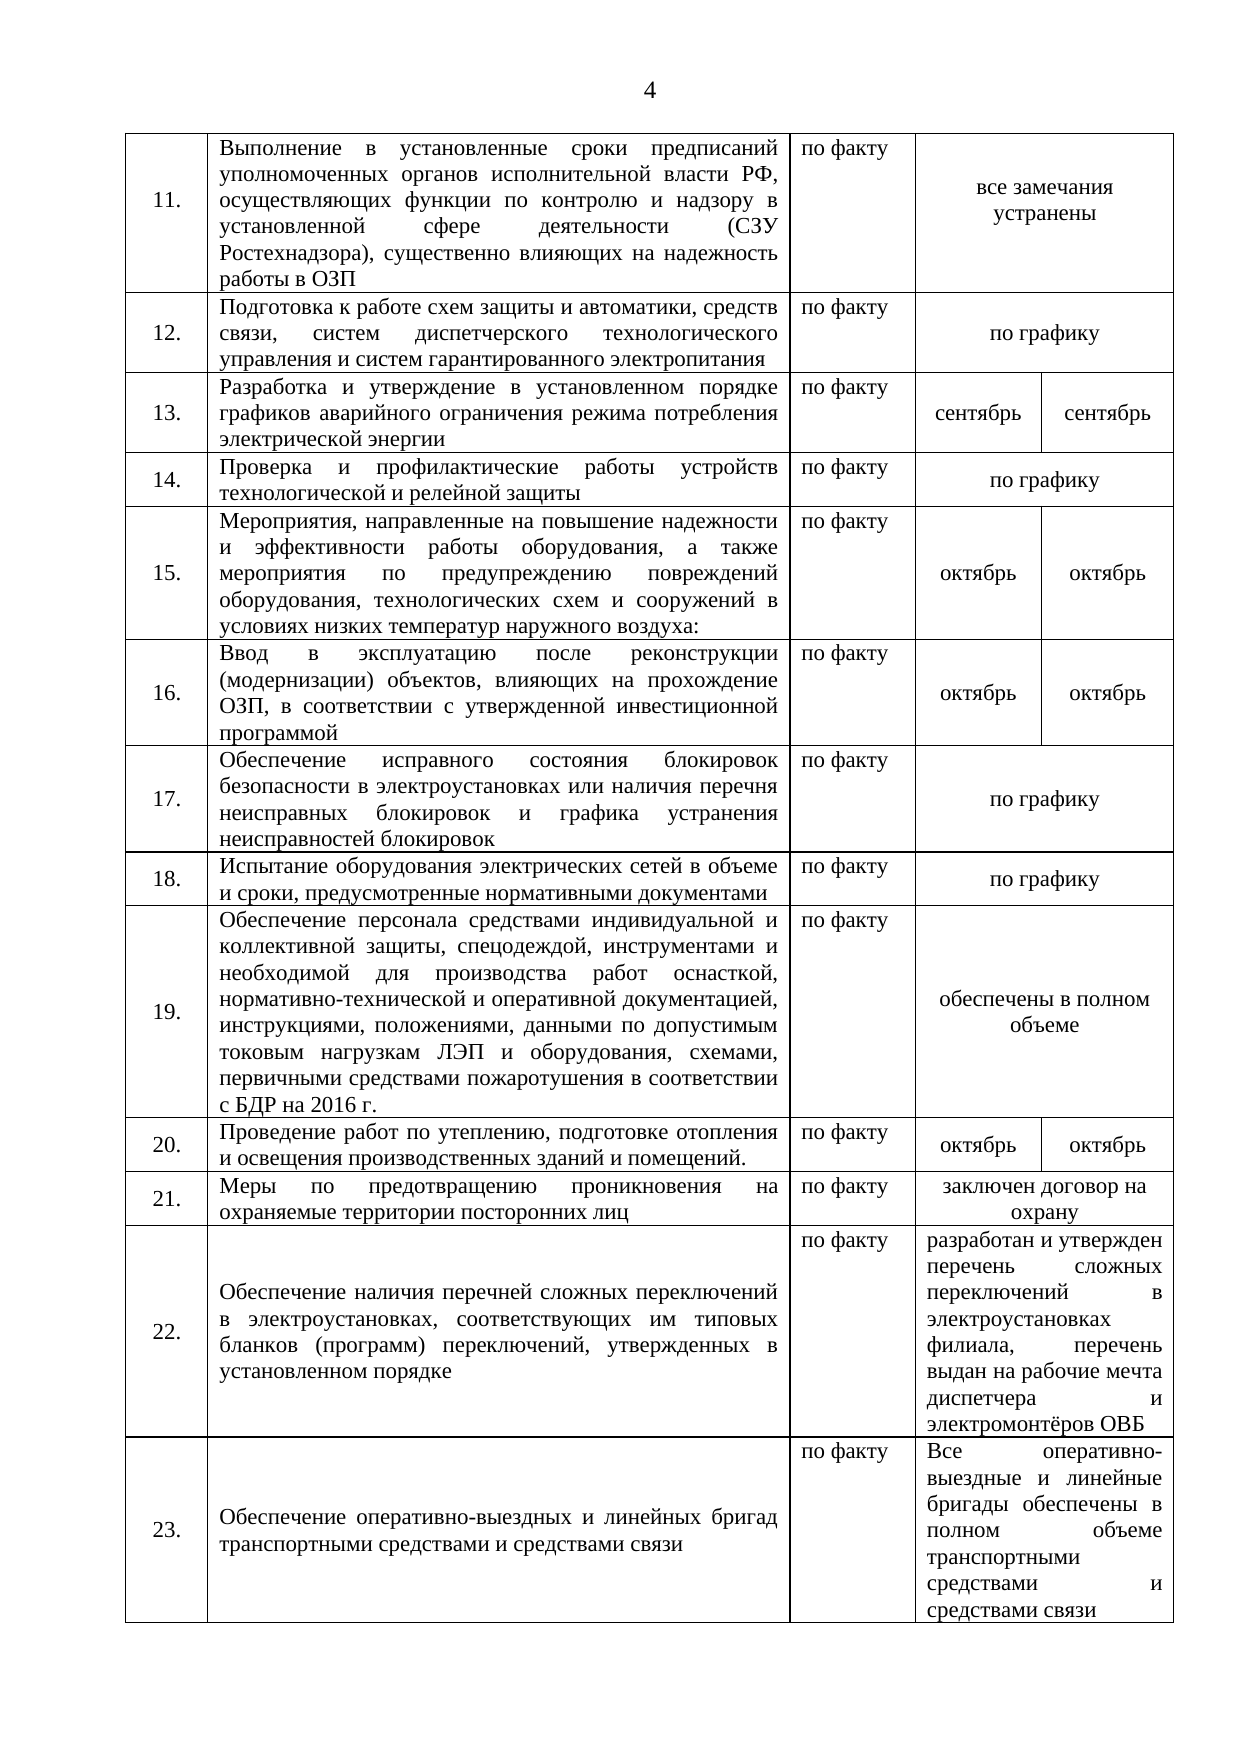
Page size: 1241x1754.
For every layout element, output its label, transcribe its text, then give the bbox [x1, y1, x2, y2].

table_cell 22. [126, 1226, 207, 1436]
table_cell Проверка и профилактические работы устройств технологической и релейной защиты [208, 453, 789, 506]
table_cell октябрь [1042, 1118, 1173, 1171]
table_cell по факту [791, 853, 915, 905]
table_cell 12. [126, 293, 207, 372]
table_cell Обеспечение наличия перечней сложных переключений в электроустановках, соответствующих им типовых бланков (программ) переключений, утвержденных в установленном порядке [208, 1226, 789, 1436]
table_cell разработан и утвержден перечень сложных переключений в электроустановках филиала, перечень выдан на рабочие мечта диспетчера и электромонтёров ОВБ [916, 1226, 1173, 1436]
table_cell октябрь [1042, 507, 1173, 638]
table_cell Выполнение в установленные сроки предписаний уполномоченных органов исполнительной власти РФ, осуществляющих функции по контролю и надзору в установленной сфере деятельности (СЗУ Ростехнадзора), существенно влияющих на надежность работы в ОЗП [208, 134, 789, 292]
table_cell Проведение работ по утеплению, подготовке отопления и освещения производственных зданий и помещений. [208, 1118, 789, 1171]
table_cell по факту [791, 507, 915, 638]
table_cell Обеспечение исправного состояния блокировок безопасности в электроустановках или наличия перечня неисправных блокировок и графика устранения неисправностей блокировок [208, 746, 789, 851]
table_cell Обеспечение оперативно-выездных и линейных бригад транспортными средствами и средствами связи [208, 1438, 789, 1622]
table_cell по факту [791, 906, 915, 1117]
table_cell по графику [916, 293, 1173, 372]
table_cell по факту [791, 1438, 915, 1622]
table_cell Подготовка к работе схем защиты и автоматики, средств связи, систем диспетчерского технологического управления и систем гарантированного электропитания [208, 293, 789, 372]
table_cell 13. [126, 373, 207, 452]
table_cell 23. [126, 1438, 207, 1622]
table_cell 14. [126, 453, 207, 506]
table_cell октябрь [916, 640, 1041, 745]
table_cell по графику [916, 853, 1173, 905]
table_cell Обеспечение персонала средствами индивидуальной и коллективной защиты, спецодеждой, инструментами и необходимой для производства работ оснасткой, нормативно-технической и оперативной документацией, инструкциями, положениями, данными по допустимым токовым нагрузкам ЛЭП и оборудования, схемами, первичными средствами пожаротушения в соответствии с БДР на 2016 г. [208, 906, 789, 1117]
table_cell 17. [126, 746, 207, 851]
table_cell Все оперативно-выездные и линейные бригады обеспечены в полном объеме транспортными средствами и средствами связи [916, 1438, 1173, 1622]
table_cell по графику [916, 453, 1173, 506]
table_cell по факту [791, 1172, 915, 1224]
table_cell 21. [126, 1172, 207, 1224]
table_cell по факту [791, 293, 915, 372]
table_cell по факту [791, 453, 915, 506]
table_cell 18. [126, 853, 207, 905]
table_cell Ввод в эксплуатацию после реконструкции (модернизации) объектов, влияющих на прохождение ОЗП, в соответствии с утвержденной инвестиционной программой [208, 640, 789, 745]
table_cell по факту [791, 373, 915, 452]
table_cell октябрь [1042, 640, 1173, 745]
table_cell 15. [126, 507, 207, 638]
table_cell Меры по предотвращению проникновения на охраняемые территории посторонних лиц [208, 1172, 789, 1224]
table_cell Разработка и утверждение в установленном порядке графиков аварийного ограничения режима потребления электрической энергии [208, 373, 789, 452]
table_cell по факту [791, 1226, 915, 1436]
table_cell Испытание оборудования электрических сетей в объеме и сроки, предусмотренные нормативными документами [208, 853, 789, 905]
table_cell 16. [126, 640, 207, 745]
table_cell сентябрь [916, 373, 1041, 452]
table_cell по факту [791, 1118, 915, 1171]
table_cell Мероприятия, направленные на повышение надежности и эффективности работы оборудования, а также мероприятия по предупреждению повреждений оборудования, технологических схем и сооружений в условиях низких температур наружного воздуха: [208, 507, 789, 638]
table_cell по факту [791, 746, 915, 851]
table_cell по факту [791, 134, 915, 292]
table_cell 19. [126, 906, 207, 1117]
table_cell 11. [126, 134, 207, 292]
table_cell 20. [126, 1118, 207, 1171]
table_cell заключен договор на охрану [916, 1172, 1173, 1224]
table_cell октябрь [916, 1118, 1041, 1171]
table_cell по графику [916, 746, 1173, 851]
table_cell все замечания устранены [916, 134, 1173, 292]
table_cell обеспечены в полном объеме [916, 906, 1173, 1117]
table_cell по факту [791, 640, 915, 745]
table_cell октябрь [916, 507, 1041, 638]
table_cell сентябрь [1042, 373, 1173, 452]
